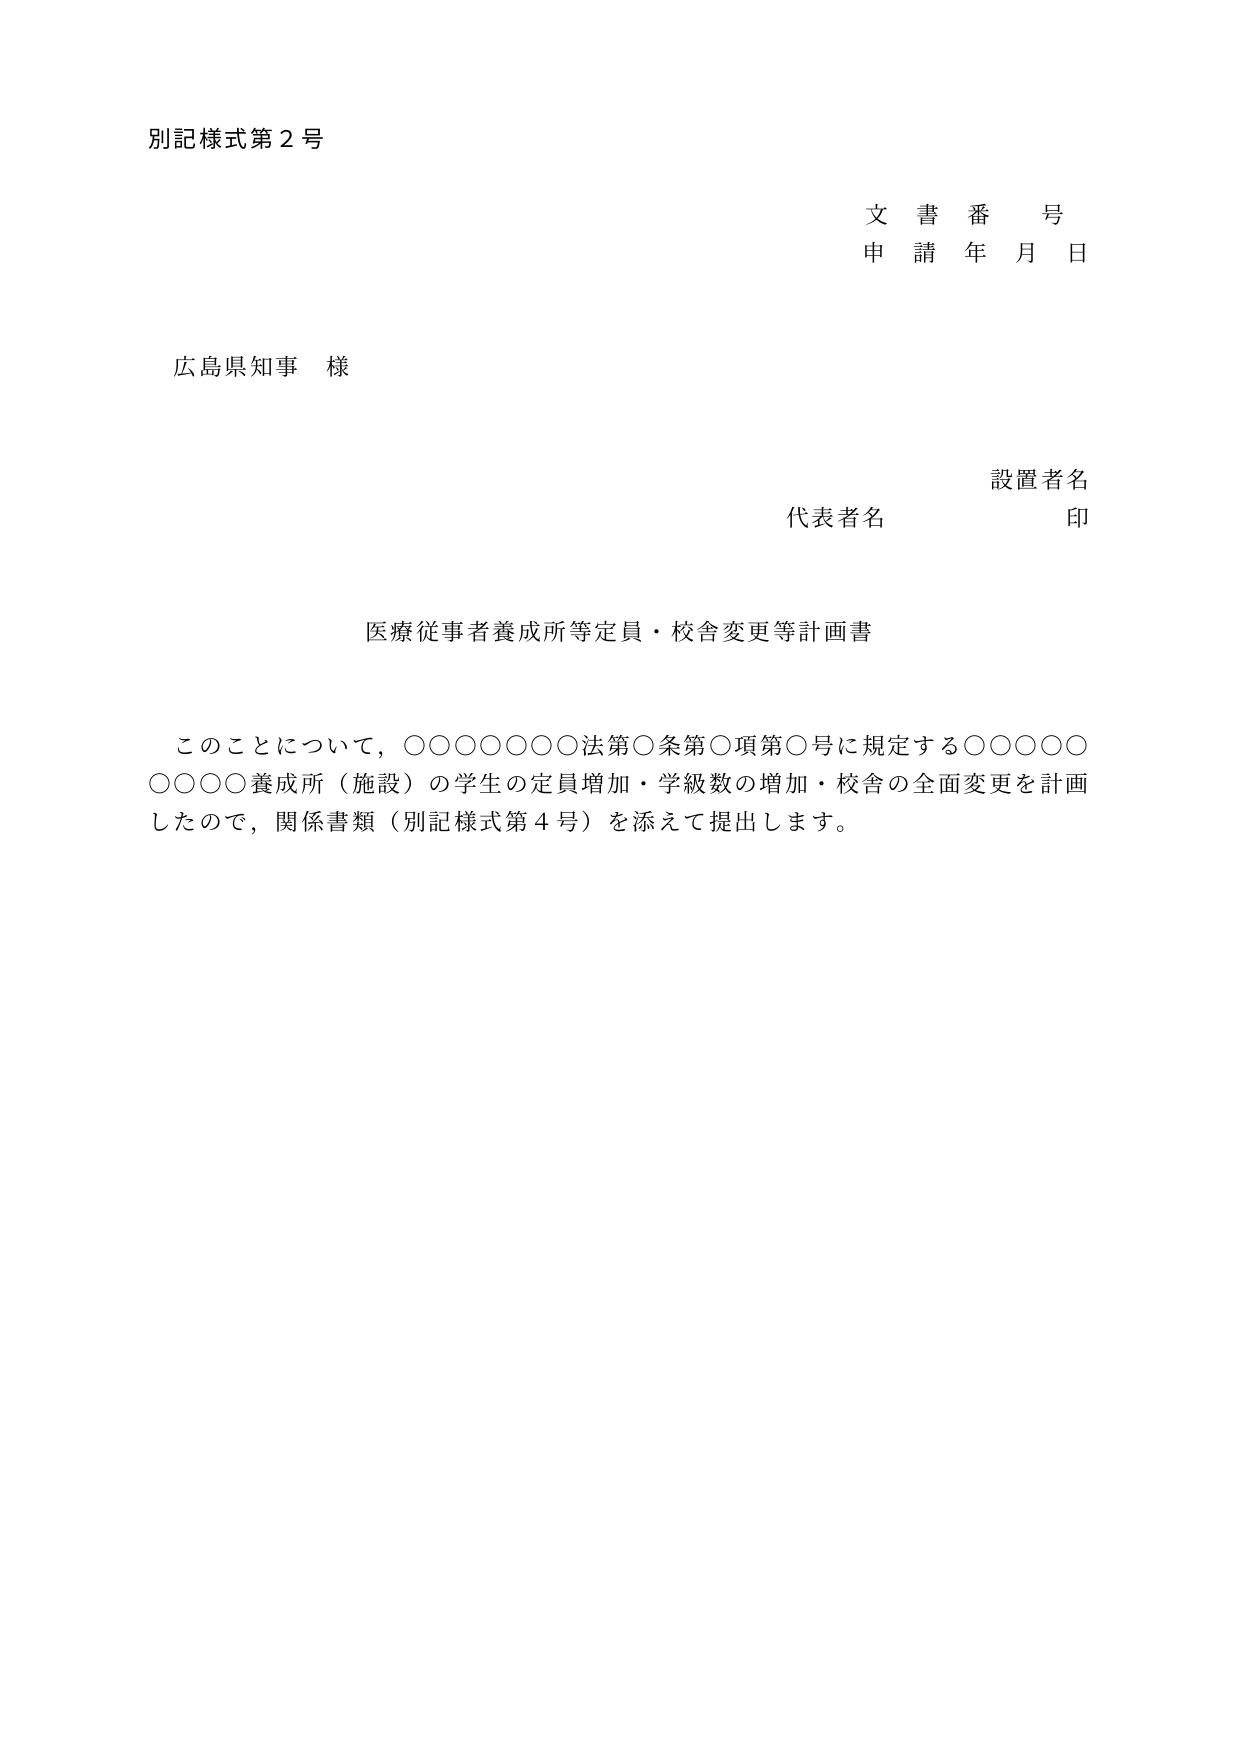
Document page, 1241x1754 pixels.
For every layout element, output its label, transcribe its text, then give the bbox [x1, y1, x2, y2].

text 文書番号 [148, 194, 1067, 232]
text 代表者名 印 [148, 498, 1092, 536]
text 別記様式第２号 [148, 119, 1092, 157]
text 広島県知事 様 [148, 346, 1092, 384]
text 設置者名 [148, 460, 1092, 498]
text 申 請 年 月 日 [148, 232, 1092, 270]
text 医療従事者養成所等定員・校舎変更等計画書 [148, 612, 1092, 649]
text このことについて，○○○○○○○法第○条第○項第○号に規定する○○○○○○○○○養成所（施設）の学生の定員増加・学級数の増加・校舎の全面変更を計画したので，関係書類（別記様式第４号）を添えて提出します。 [148, 725, 1092, 839]
